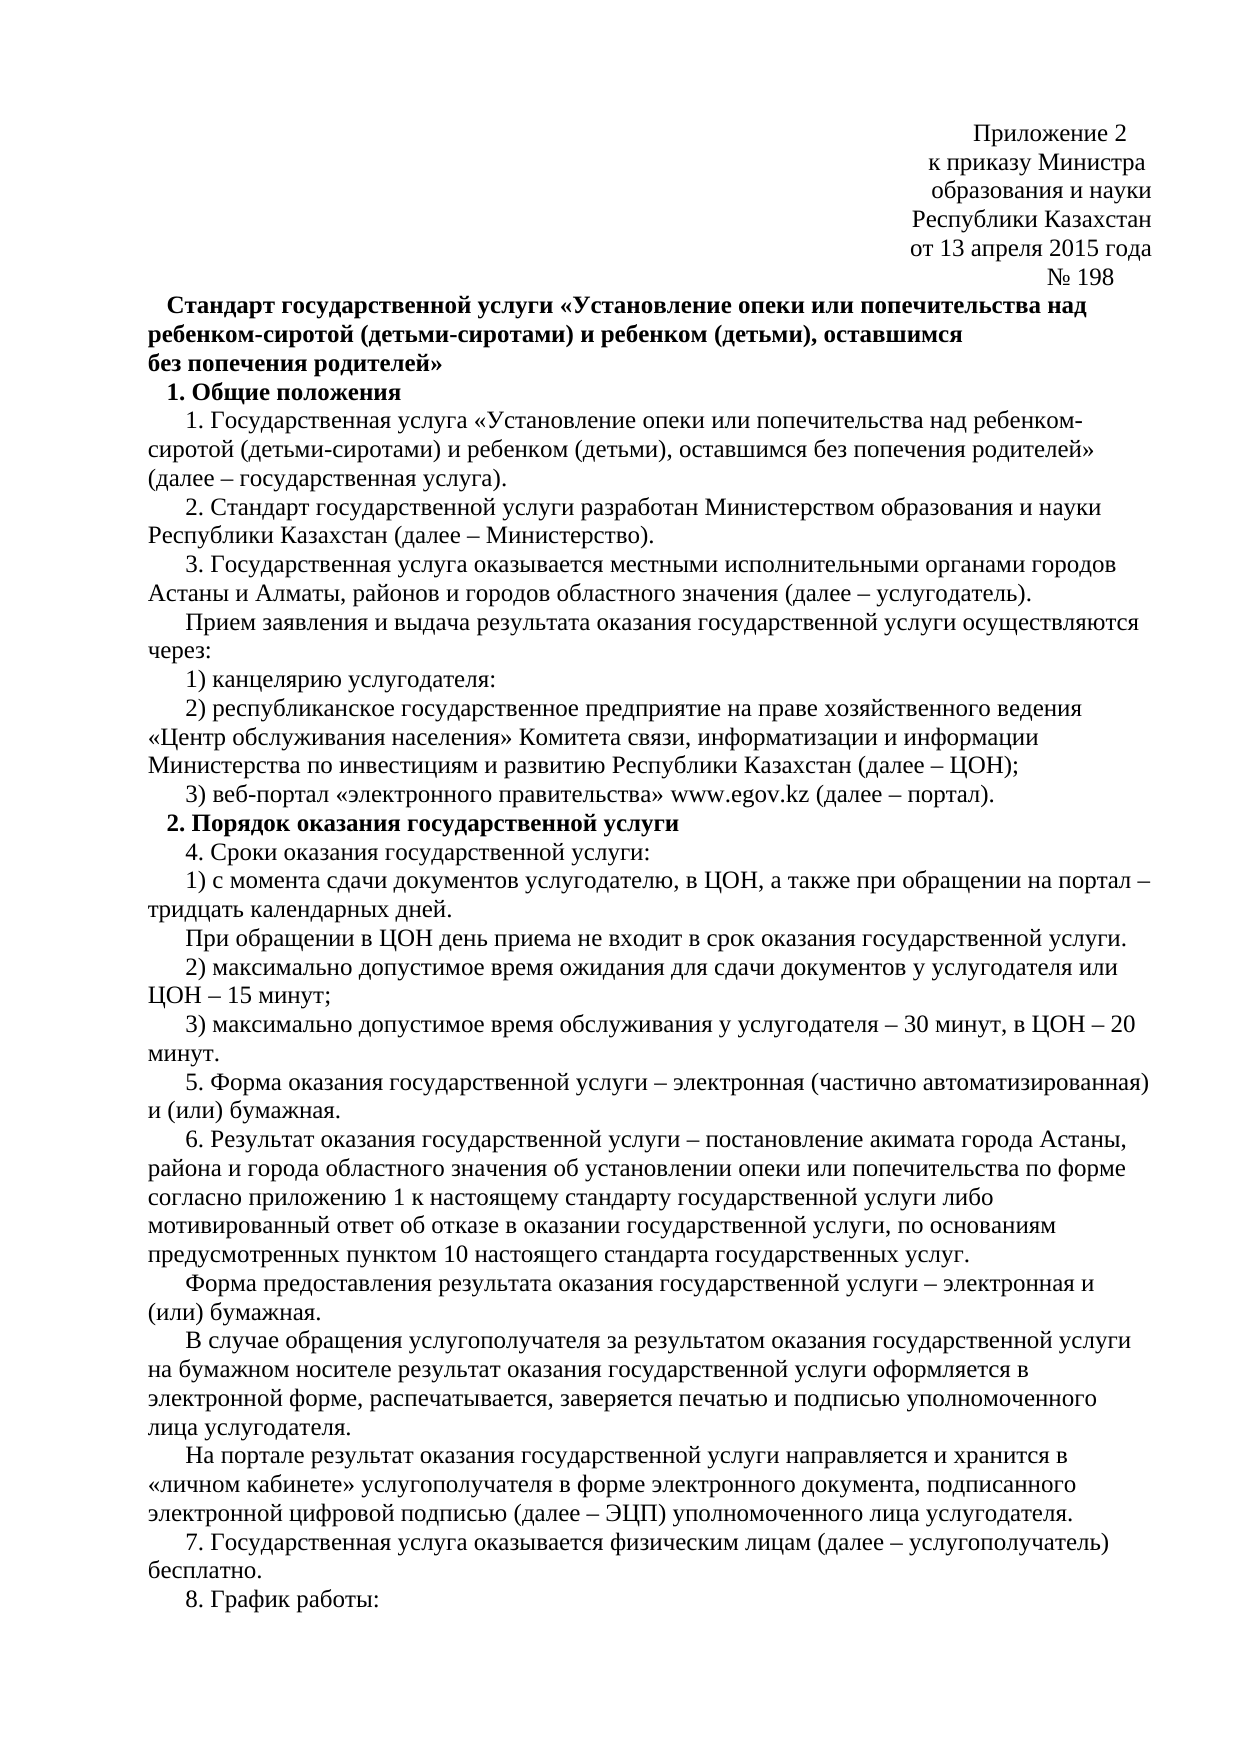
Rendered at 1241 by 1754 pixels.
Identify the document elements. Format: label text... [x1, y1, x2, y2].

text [148, 837, 1152, 1613]
text 2. Порядок оказания государственной услуги [148, 808, 1152, 837]
text 1. Общие положения [148, 377, 1152, 406]
text Стандарт государственной услуги «Установление опеки или попечительства над ребенком-сиротой (детьми-сиротами) и ребенком (детьми), оставшимся без попечения родителей» [148, 291, 1152, 377]
text 1. Государственная услуга «Установление опеки или попечительства над ребенком-сиротой (детьми-сиротами) и ребенком (детьми), оставшимся без попечения родителей» (далее – государственная услуга). 2. Стандарт государственной услуги разработан Министерством образования и науки Республики Казахстан (далее – Министерство). 3. Государственная услуга оказывается местными исполнительными органами городов Астаны и Алматы, районов и городов областного значения (далее – услугодатель). Прием заявления и выдача результата оказания государственной услуги осуществляются через: 1) канцелярию услугодателя: 2) республиканское государственное предприятие на праве хозяйственного ведения «Центр обслуживания населения» Комитета связи, информатизации и информации Министерства по инвестициям и развитию Республики Казахстан (далее – ЦОН); 3) веб-портал «электронного правительства» www.egov.kz (далее – портал). [148, 406, 1152, 808]
text Приложение 2 к приказу Министра образования и науки Республики Казахстан от 13 апреля 2015 года № 198 [148, 118, 1152, 291]
